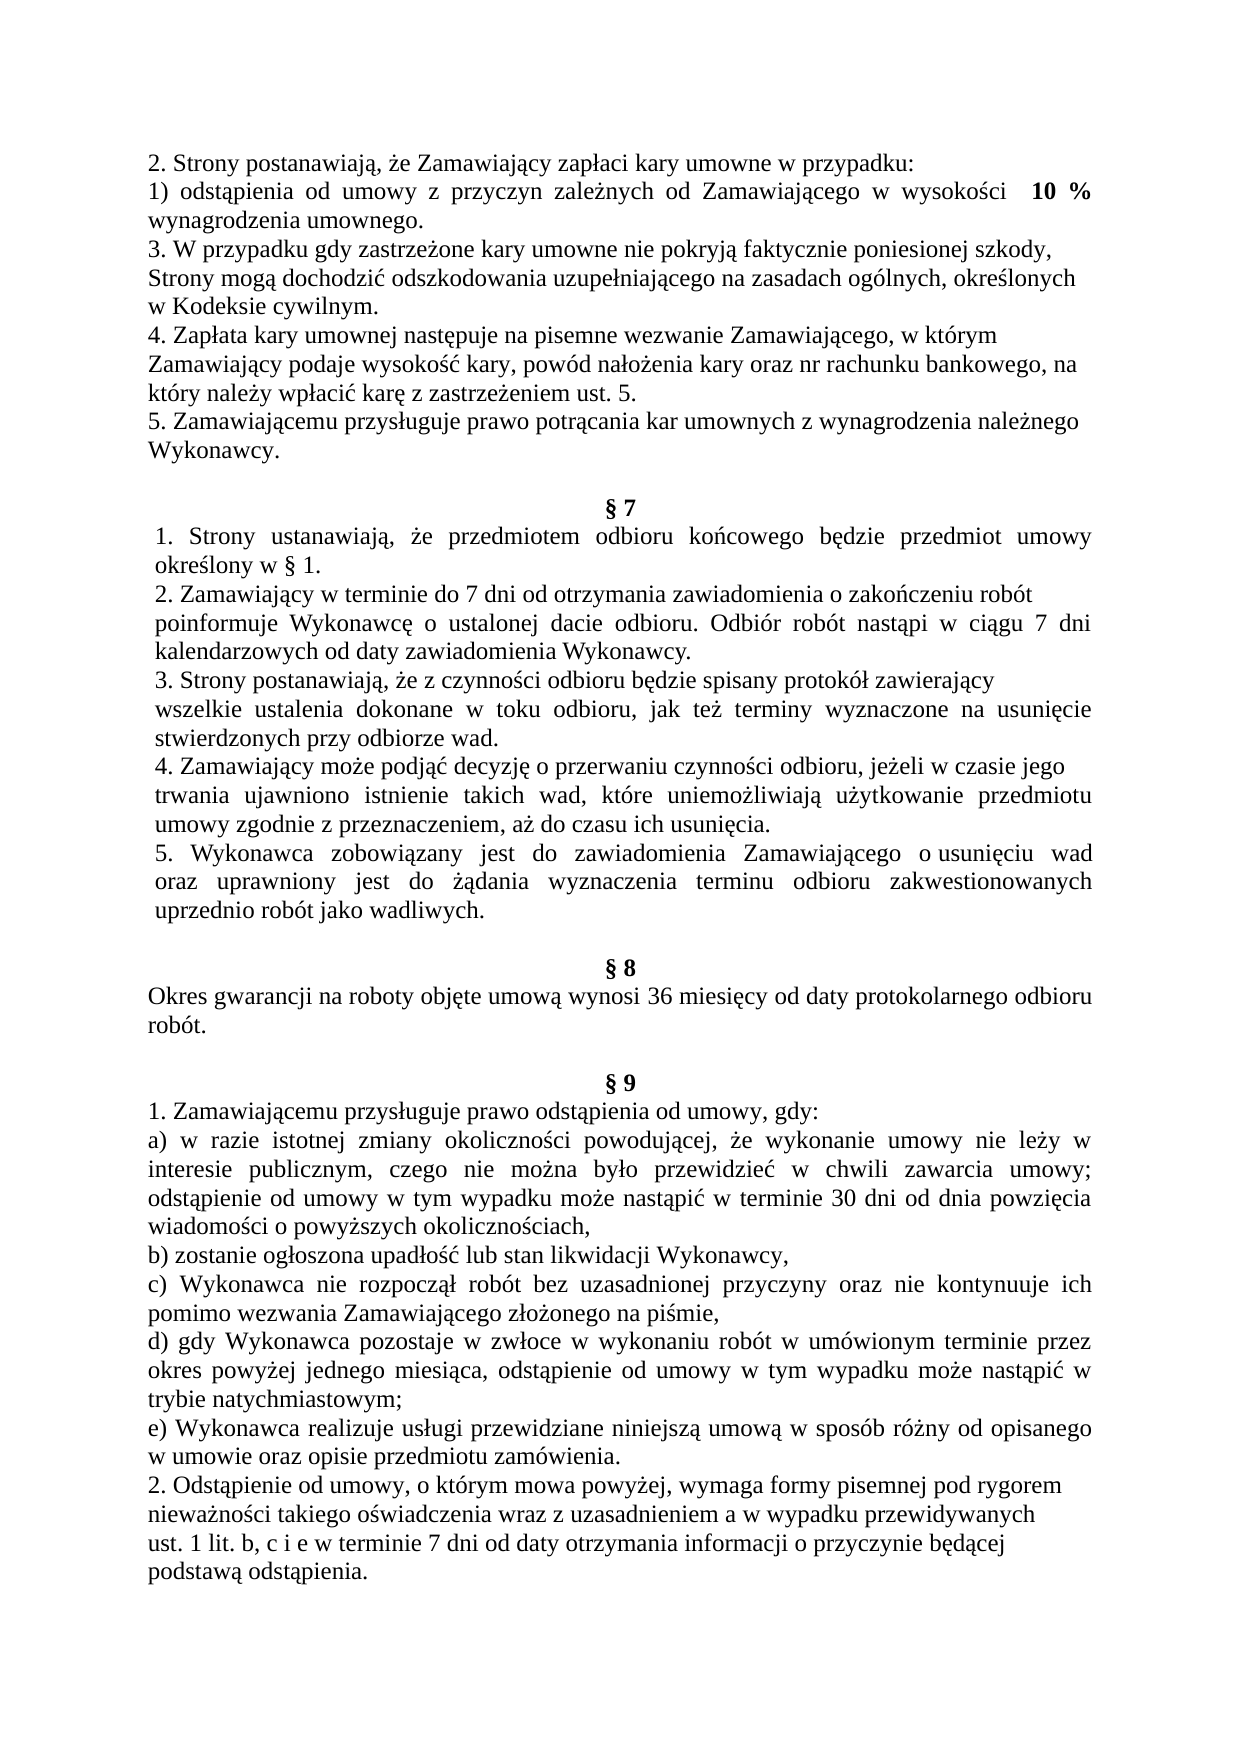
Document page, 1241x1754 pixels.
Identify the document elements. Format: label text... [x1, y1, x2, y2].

text § 9 [148, 1068, 1093, 1096]
text 5. Wykonawca zobowiązany jest do zawiadomienia Zamawiającego o usunięciu wad oraz uprawniony jest do żądania wyznaczenia terminu odbioru zakwestionowanych uprzednio robót jako wadliwych. [154, 838, 1093, 924]
text 4. Zamawiający może podjąć decyzję o przerwaniu czynności odbioru, jeżeli w czasie jego [154, 751, 1093, 780]
text wszelkie ustalenia dokonane w toku odbioru, jak też terminy wyznaczone na usunięcie stwierdzonych przy odbiorze wad. [154, 694, 1093, 751]
text ust. 1 lit. b, c i e w terminie 7 dni od daty otrzymania informacji o przyczynie będącej [148, 1528, 1093, 1556]
text 2. Zamawiający w terminie do 7 dni od otrzymania zawiadomienia o zakończeniu robót [154, 579, 1093, 608]
text 4. Zapłata kary umownej następuje na pisemne wezwanie Zamawiającego, w którym Zamawiający podaje wysokość kary, powód nałożenia kary oraz nr rachunku bankowego, na który należy wpłacić karę z zastrzeżeniem ust. 5. [148, 320, 1093, 406]
text § 8 [148, 953, 1093, 981]
text 5. Zamawiającemu przysługuje prawo potrącania kar umownych z wynagrodzenia należnego Wykonawcy. [148, 406, 1093, 464]
text nieważności takiego oświadczenia wraz z uzasadnieniem a w wypadku przewidywanych [148, 1499, 1093, 1528]
text 1) odstąpienia od umowy z przyczyn zależnych od Zamawiającego w wysokości 10 % wynagrodzenia umownego. [148, 176, 1093, 234]
text trwania ujawniono istnienie takich wad, które uniemożliwiają użytkowanie przedmiotu umowy zgodnie z przeznaczeniem, aż do czasu ich usunięcia. [154, 780, 1093, 838]
text 2. Strony postanawiają, że Zamawiający zapłaci kary umowne w przypadku: [148, 148, 1093, 176]
text 1. Zamawiającemu przysługuje prawo odstąpienia od umowy, gdy: [148, 1096, 1093, 1125]
text c) Wykonawca nie rozpoczął robót bez uzasadnionej przyczyny oraz nie kontynuuje ich pomimo wezwania Zamawiającego złożonego na piśmie, [148, 1269, 1093, 1326]
text poinformuje Wykonawcę o ustalonej dacie odbioru. Odbiór robót nastąpi w ciągu 7 dni kalendarzowych od daty zawiadomienia Wykonawcy. [154, 608, 1093, 665]
text 3. Strony postanawiają, że z czynności odbioru będzie spisany protokół zawierający [154, 665, 1093, 694]
text § 7 [148, 493, 1093, 521]
text 1. Strony ustanawiają, że przedmiotem odbioru końcowego będzie przedmiot umowy określony w § 1. [154, 521, 1093, 579]
text d) gdy Wykonawca pozostaje w zwłoce w wykonaniu robót w umówionym terminie przez okres powyżej jednego miesiąca, odstąpienie od umowy w tym wypadku może nastąpić w trybie natychmiastowym; [148, 1326, 1093, 1413]
text podstawą odstąpienia. [148, 1556, 1093, 1585]
text a) w razie istotnej zmiany okoliczności powodującej, że wykonanie umowy nie leży w interesie publicznym, czego nie można było przewidzieć w chwili zawarcia umowy; odstąpienie od umowy w tym wypadku może nastąpić w terminie 30 dni od dnia powzięcia wiadomości o powyższych okolicznościach, [148, 1125, 1093, 1240]
text b) zostanie ogłoszona upadłość lub stan likwidacji Wykonawcy, [148, 1240, 1093, 1269]
text 3. W przypadku gdy zastrzeżone kary umowne nie pokryją faktycznie poniesionej szkody, [148, 234, 1093, 263]
text e) Wykonawca realizuje usługi przewidziane niniejszą umową w sposób różny od opisanego w umowie oraz opisie przedmiotu zamówienia. [148, 1413, 1093, 1470]
text 2. Odstąpienie od umowy, o którym mowa powyżej, wymaga formy pisemnej pod rygorem [148, 1470, 1093, 1499]
text Okres gwarancji na roboty objęte umową wynosi 36 miesięcy od daty protokolarnego odbioru robót. [148, 981, 1093, 1039]
text w Kodeksie cywilnym. [148, 291, 1093, 320]
text Strony mogą dochodzić odszkodowania uzupełniającego na zasadach ogólnych, określonych [148, 263, 1093, 291]
